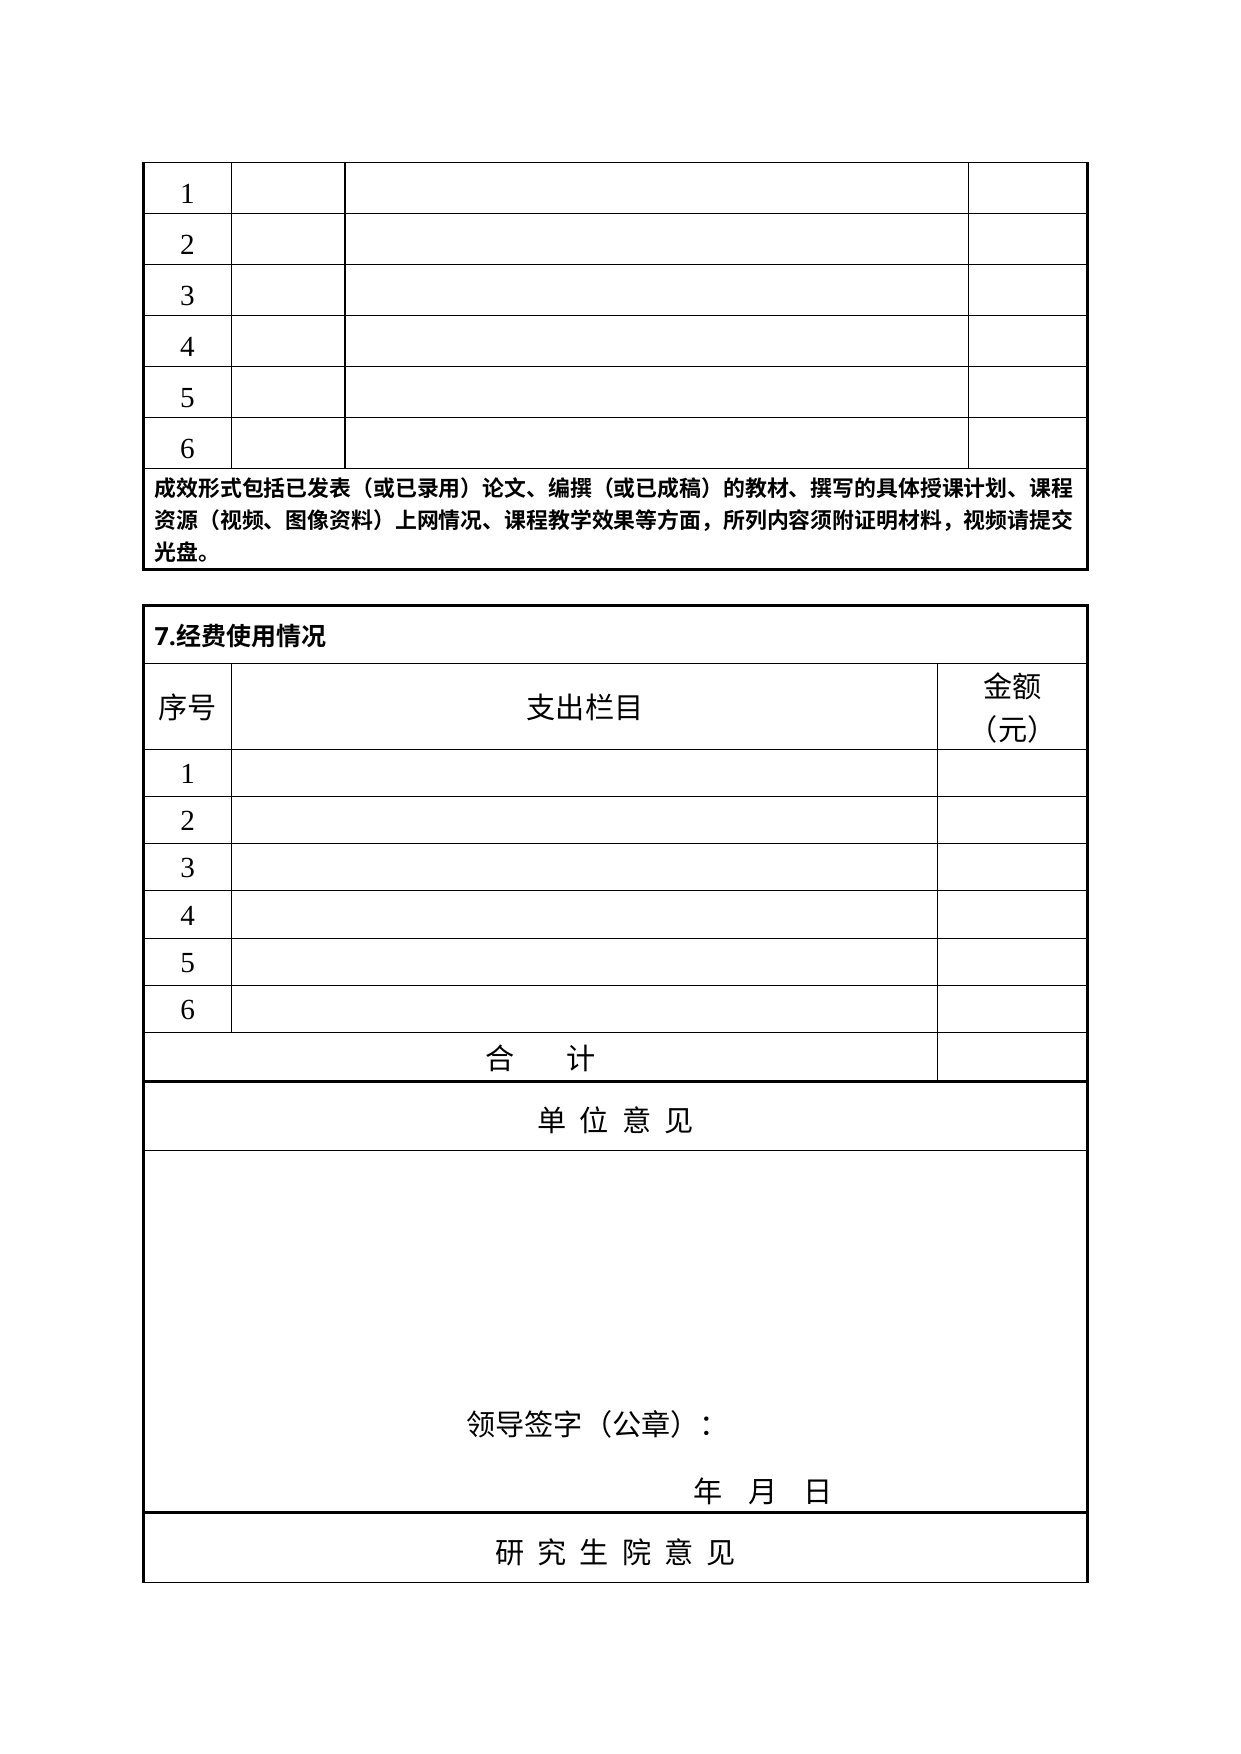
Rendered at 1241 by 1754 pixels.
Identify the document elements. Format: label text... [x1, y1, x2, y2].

table_cell 单 位 意 见 [145, 1083, 1086, 1150]
table_cell [938, 1033, 1086, 1079]
table_cell 1 [145, 163, 231, 213]
table_cell 2 [145, 797, 231, 843]
table_cell 2 [145, 214, 231, 264]
table_cell [346, 163, 968, 213]
table_cell [346, 367, 968, 417]
table_cell [938, 986, 1086, 1032]
table_cell 研 究 生 院 意 见 [145, 1514, 1086, 1582]
table_cell [232, 265, 344, 315]
table_cell [232, 939, 937, 985]
table_cell [938, 750, 1086, 796]
table_cell 领导签字（公章）： 年 月 日 [145, 1151, 1086, 1511]
table_cell [346, 214, 968, 264]
table_cell [938, 939, 1086, 985]
table_cell 5 [145, 939, 231, 985]
table_cell 5 [145, 367, 231, 417]
table_cell 支出栏目 [232, 664, 937, 748]
table_cell [938, 891, 1086, 938]
table_cell [232, 316, 344, 366]
table_cell [232, 750, 937, 796]
table_cell 成效形式包括已发表（或已录用）论文、编撰（或已成稿）的教材、撰写的具体授课计划、课程资源（视频、图像资料）上网情况、课程教学效果等方面，所列内容须附证明材料，视频请提交光盘。 [145, 469, 1086, 568]
table_cell [232, 891, 937, 938]
table_cell [232, 214, 344, 264]
table_cell [232, 163, 344, 213]
table_cell 3 [145, 844, 231, 890]
table_cell 4 [145, 316, 231, 366]
table_cell [969, 163, 1086, 213]
table_cell [232, 797, 937, 843]
table_cell [346, 316, 968, 366]
table_cell 4 [145, 891, 231, 938]
table_cell [346, 418, 968, 468]
table_cell [938, 844, 1086, 890]
table_cell 6 [145, 418, 231, 468]
table_cell 金额（元） [938, 664, 1086, 748]
table_cell [232, 367, 344, 417]
table_cell [969, 316, 1086, 366]
table_header 7.经费使用情况 [145, 607, 1086, 663]
table_cell [969, 418, 1086, 468]
table_cell [232, 844, 937, 890]
table_cell [346, 265, 968, 315]
table_cell [969, 367, 1086, 417]
table_cell 序号 [145, 664, 231, 748]
table_cell [938, 797, 1086, 843]
table_cell [969, 214, 1086, 264]
table_cell [969, 265, 1086, 315]
table_cell 3 [145, 265, 231, 315]
table_cell 6 [145, 986, 231, 1032]
table_cell 1 [145, 750, 231, 796]
table_cell [232, 986, 937, 1032]
table_cell 合 计 [145, 1033, 937, 1079]
table_cell [232, 418, 344, 468]
